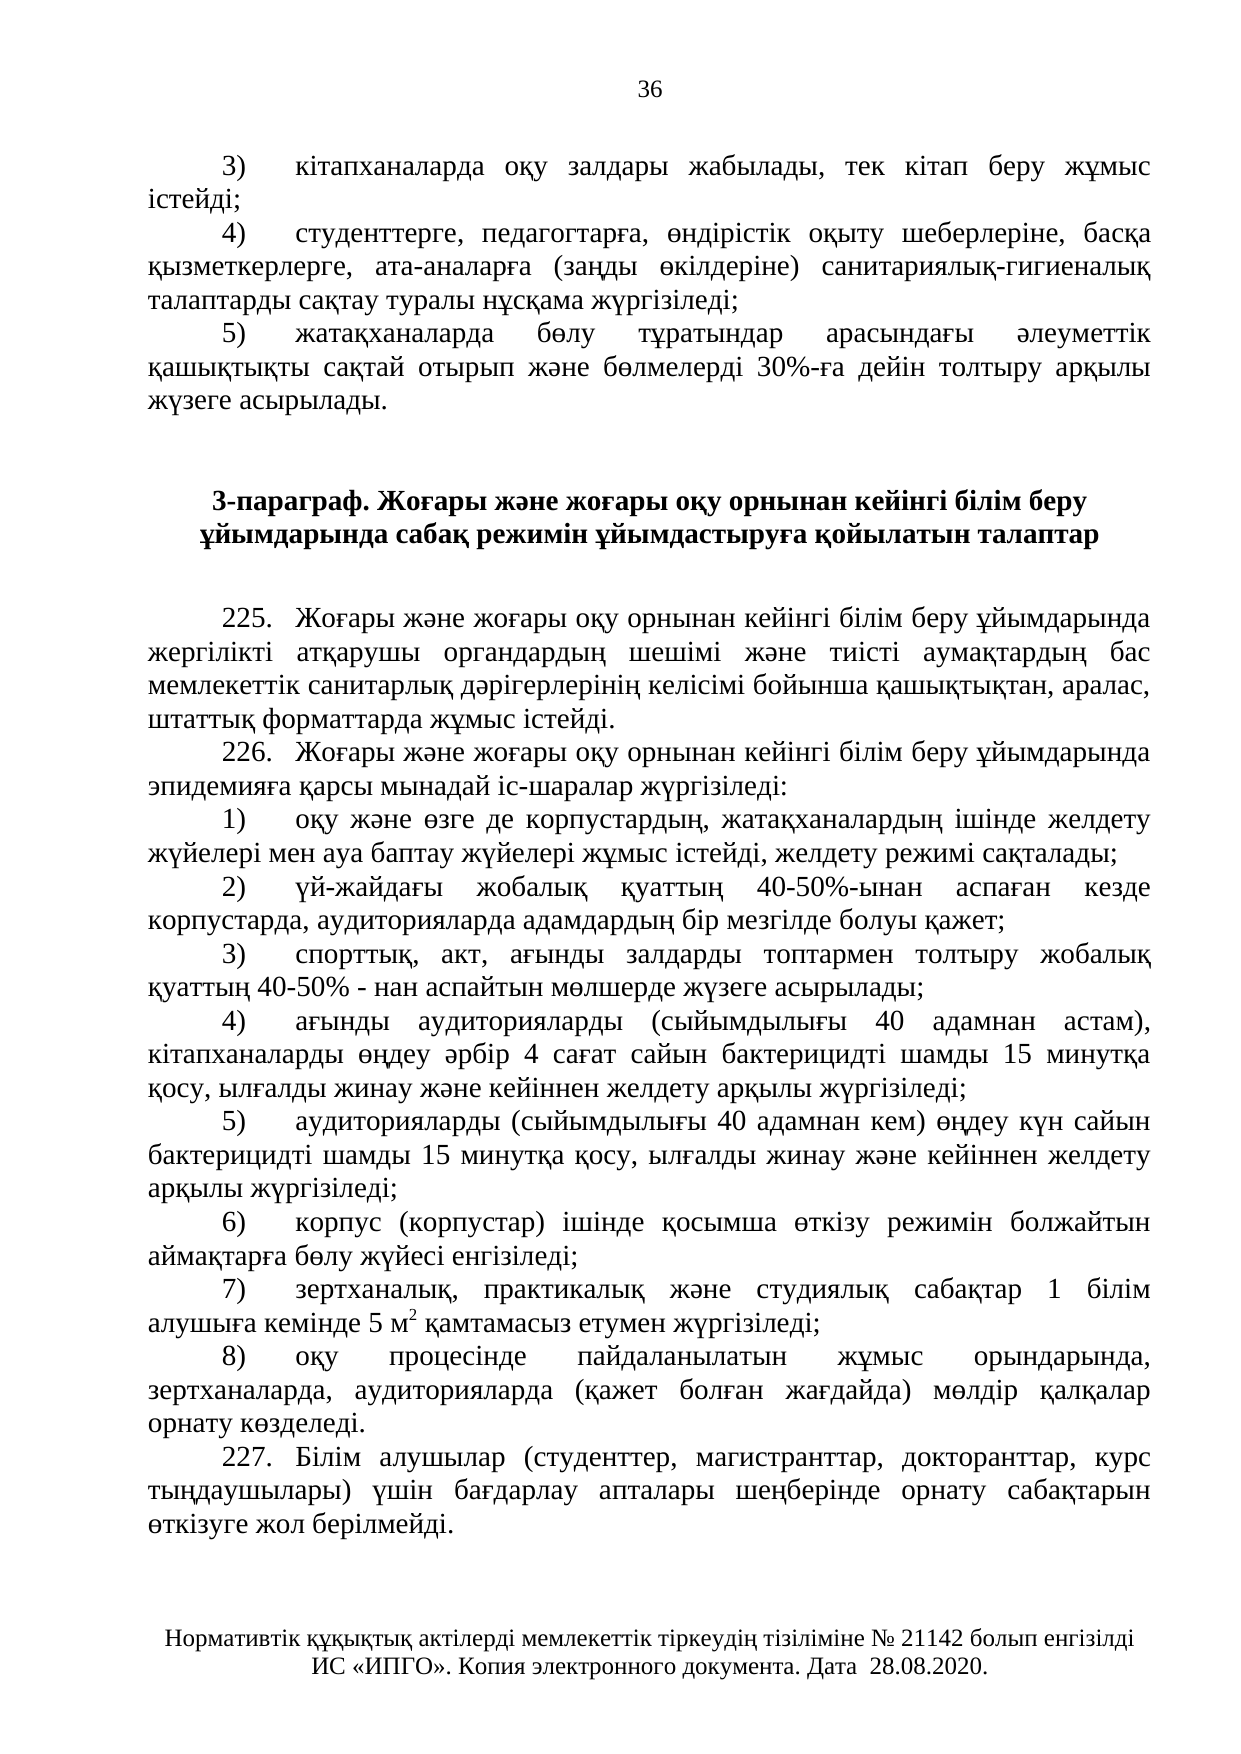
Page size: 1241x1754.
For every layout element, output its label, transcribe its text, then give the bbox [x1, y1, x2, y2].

list оқу процесінде пайдаланылатын жұмыс орындарында, зертханаларда, аудиторияларда (қажет болған жағдайда) мөлдір қалқалар орнату көзделеді. [148, 1338, 1152, 1439]
list студенттерге, педагогтарға, өндірістік оқыту шеберлеріне, басқа қызметкерлерге, ата-аналарға (заңды өкілдеріне) санитариялық-гигиеналық талаптарды сақтау туралы нұсқама жүргізіледі; [148, 215, 1152, 315]
list кітапханаларда оқу залдары жабылады, тек кітап беру жұмыс істейді; [148, 148, 1152, 215]
list аудиторияларды (сыйымдылығы 40 адамнан кем) өңдеу күн сайын бактерицидті шамды 15 минутқа қосу, ылғалды жинау және кейіннен желдету арқылы жүргізіледі; [148, 1103, 1152, 1204]
list жатақханаларда бөлу тұратындар арасындағы әлеуметтік қашықтықты сақтай отырып және бөлмелерді 30%-ға дейін толтыру арқылы жүзеге асырылады. [148, 315, 1152, 416]
list Білім алушылар (студенттер, магистранттар, докторанттар, курс тыңдаушылары) үшін бағдарлау апталары шеңберінде орнату сабақтарын өткізуге жол берілмейді. [148, 1439, 1152, 1539]
list корпус (корпустар) ішінде қосымша өткізу режимін болжайтын аймақтарға бөлу жүйесі енгізіледі; [148, 1204, 1152, 1271]
text 3-параграф. Жоғары және жоғары оқу орнынан кейінгі білім беру ұйымдарында сабақ режимін ұйымдастыруға қойылатын талаптар [148, 483, 1152, 550]
list Жоғары және жоғары оқу орнынан кейінгі білім беру ұйымдарында эпидемияға қарсы мынадай іс-шаралар жүргізіледі: [148, 734, 1152, 802]
list ағынды аудиторияларды (сыйымдылығы 40 адамнан астам), кітапханаларды өңдеу әрбір 4 сағат сайын бактерицидті шамды 15 минутқа қосу, ылғалды жинау және кейіннен желдету арқылы жүргізіледі; [148, 1003, 1152, 1103]
list оқу және өзге де корпустардың, жатақханалардың ішінде желдету жүйелері мен ауа баптау жүйелері жұмыс істейді, желдету режимі сақталады; [148, 802, 1152, 869]
list үй-жайдағы жобалық қуаттың 40-50%-ынан аспаған кезде корпустарда, аудиторияларда адамдардың бір мезгілде болуы қажет; [148, 869, 1152, 936]
list зертханалық, практикалық және студиялық сабақтар 1 білім алушыға кемінде 5 м2 қамтамасыз етумен жүргізіледі; [148, 1271, 1152, 1338]
list спорттық, акт, ағынды залдарды топтармен толтыру жобалық қуаттың 40-50% - нан аспайтын мөлшерде жүзеге асырылады; [148, 936, 1152, 1003]
list Жоғары және жоғары оқу орнынан кейінгі білім беру ұйымдарында жергілікті атқарушы органдардың шешімі және тиісті аумақтардың бас мемлекеттік санитарлық дәрігерлерінің келісімі бойынша қашықтықтан, аралас, штаттық форматтарда жұмыс істейді. [148, 600, 1152, 734]
